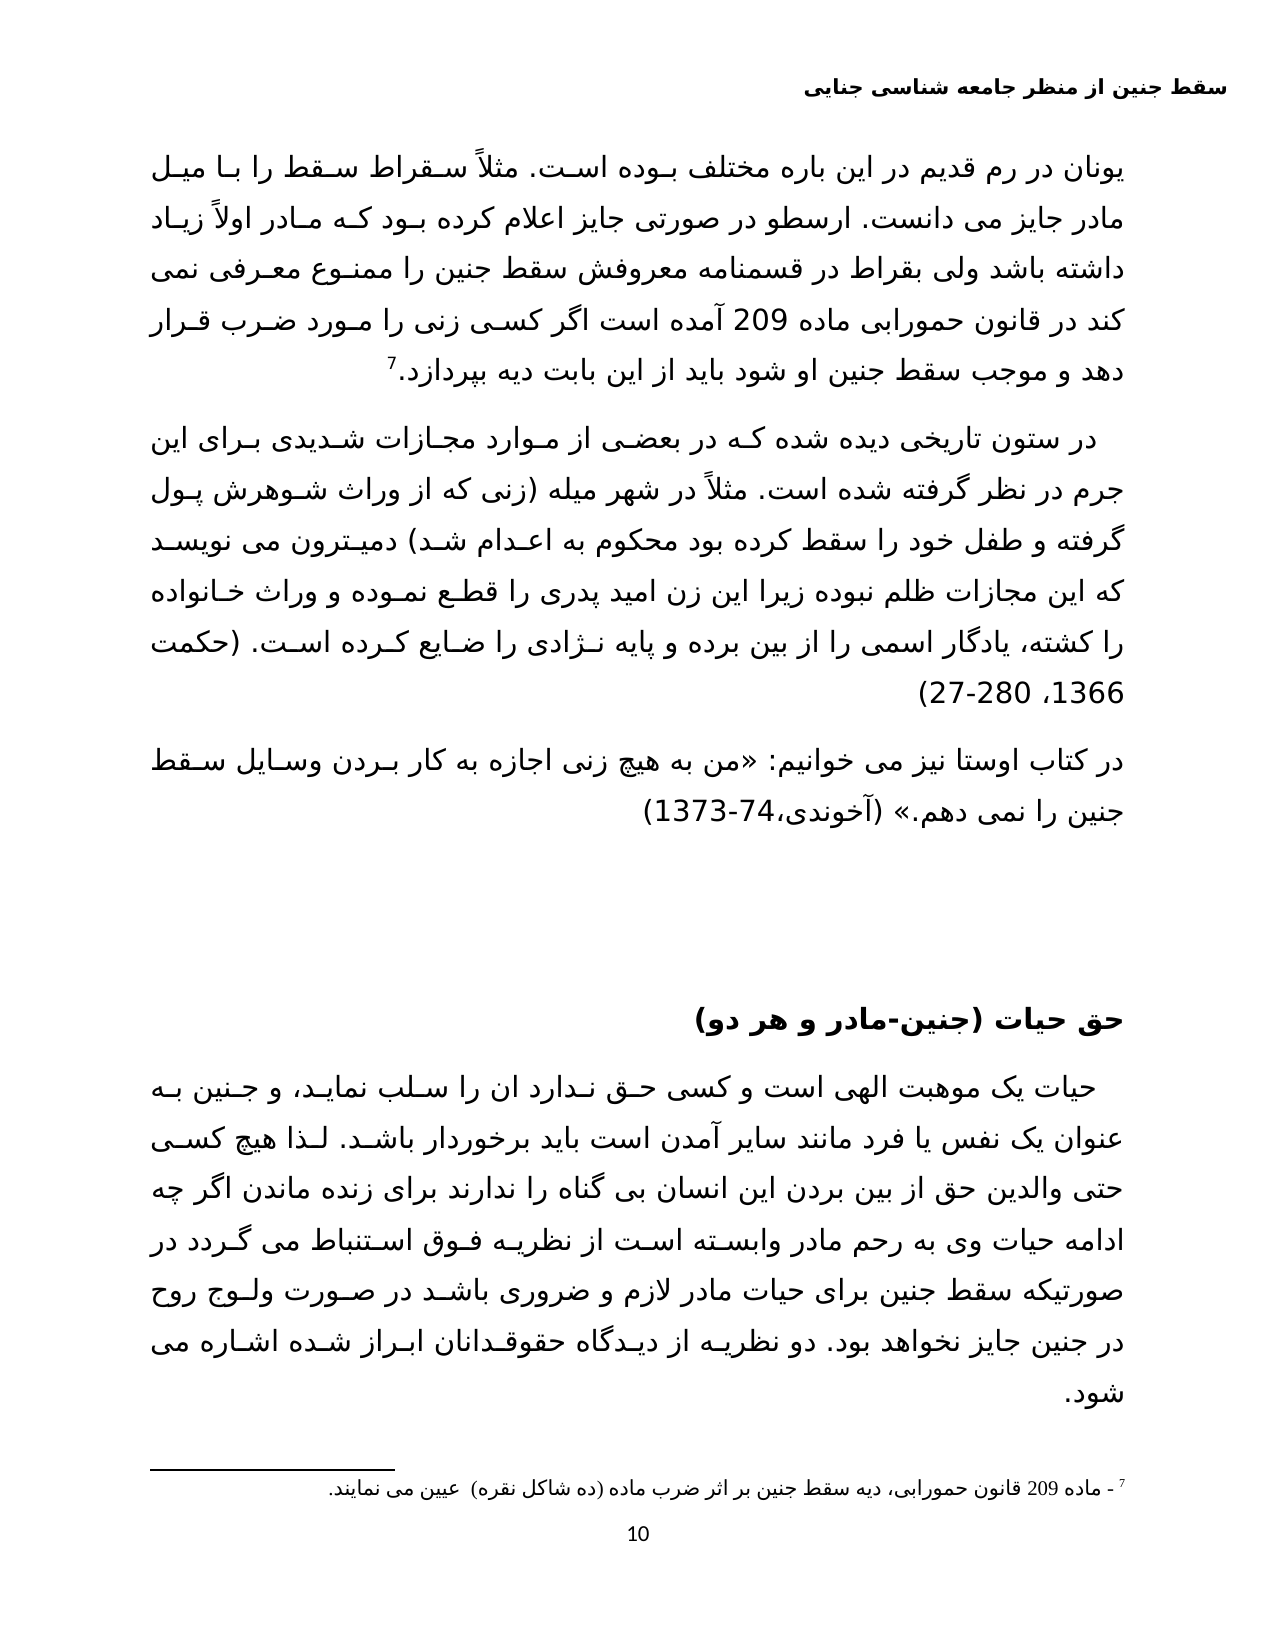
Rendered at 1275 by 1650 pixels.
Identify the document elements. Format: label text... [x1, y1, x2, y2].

text حق حیات (جنین-مادر و هر دو) [150, 1002, 1125, 1036]
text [150, 150, 1125, 388]
text در کتاب اوستا نیز می خوانیم: «من به هیچ زنی اجازه به کار بردن وسایل سقط جنین را نمی دهم.» (آخوندی،74-1373) [150, 744, 1125, 828]
text در ستون تاریخی دیده شده که در بعضی از موارد مجازات شدیدی برای این جرم در نظر گرفته شده است. مثلاً در شهر میله (زنی که از وراث شوهرش پول گرفته و طفل خود را سقط کرده بود محکوم به اعدام شد) دمیترون می نویسد که این مجازات ظلم نبوده زیرا این زن امید پدری را قطع نموده و وراث خانواده را کشته، یادگار اسمی را از بین برده و پایه نژادی را ضایع کرده است. (حکمت 1366، 280-27) [150, 421, 1125, 710]
text حیات یک موهبت الهی است و کسی حق ندارد ان را سلب نماید، و جنین به عنوان یک نفس یا فرد مانند سایر آمدن است باید برخوردار باشد. لذا هیچ کسی حتی والدین حق از بین بردن این انسان بی گناه را ندارند برای زنده ماندن اگر چه ادامه حیات وی به رحم مادر وابسته است از نظریه فوق استنباط می گردد در صورتیکه سقط جنین برای حیات مادر لازم و ضروری باشد در صورت ولوج روح در جنین جایز نخواهد بود. دو نظریه از دیدگاه حقوقدانان ابراز شده اشاره می شود. [150, 1070, 1125, 1409]
